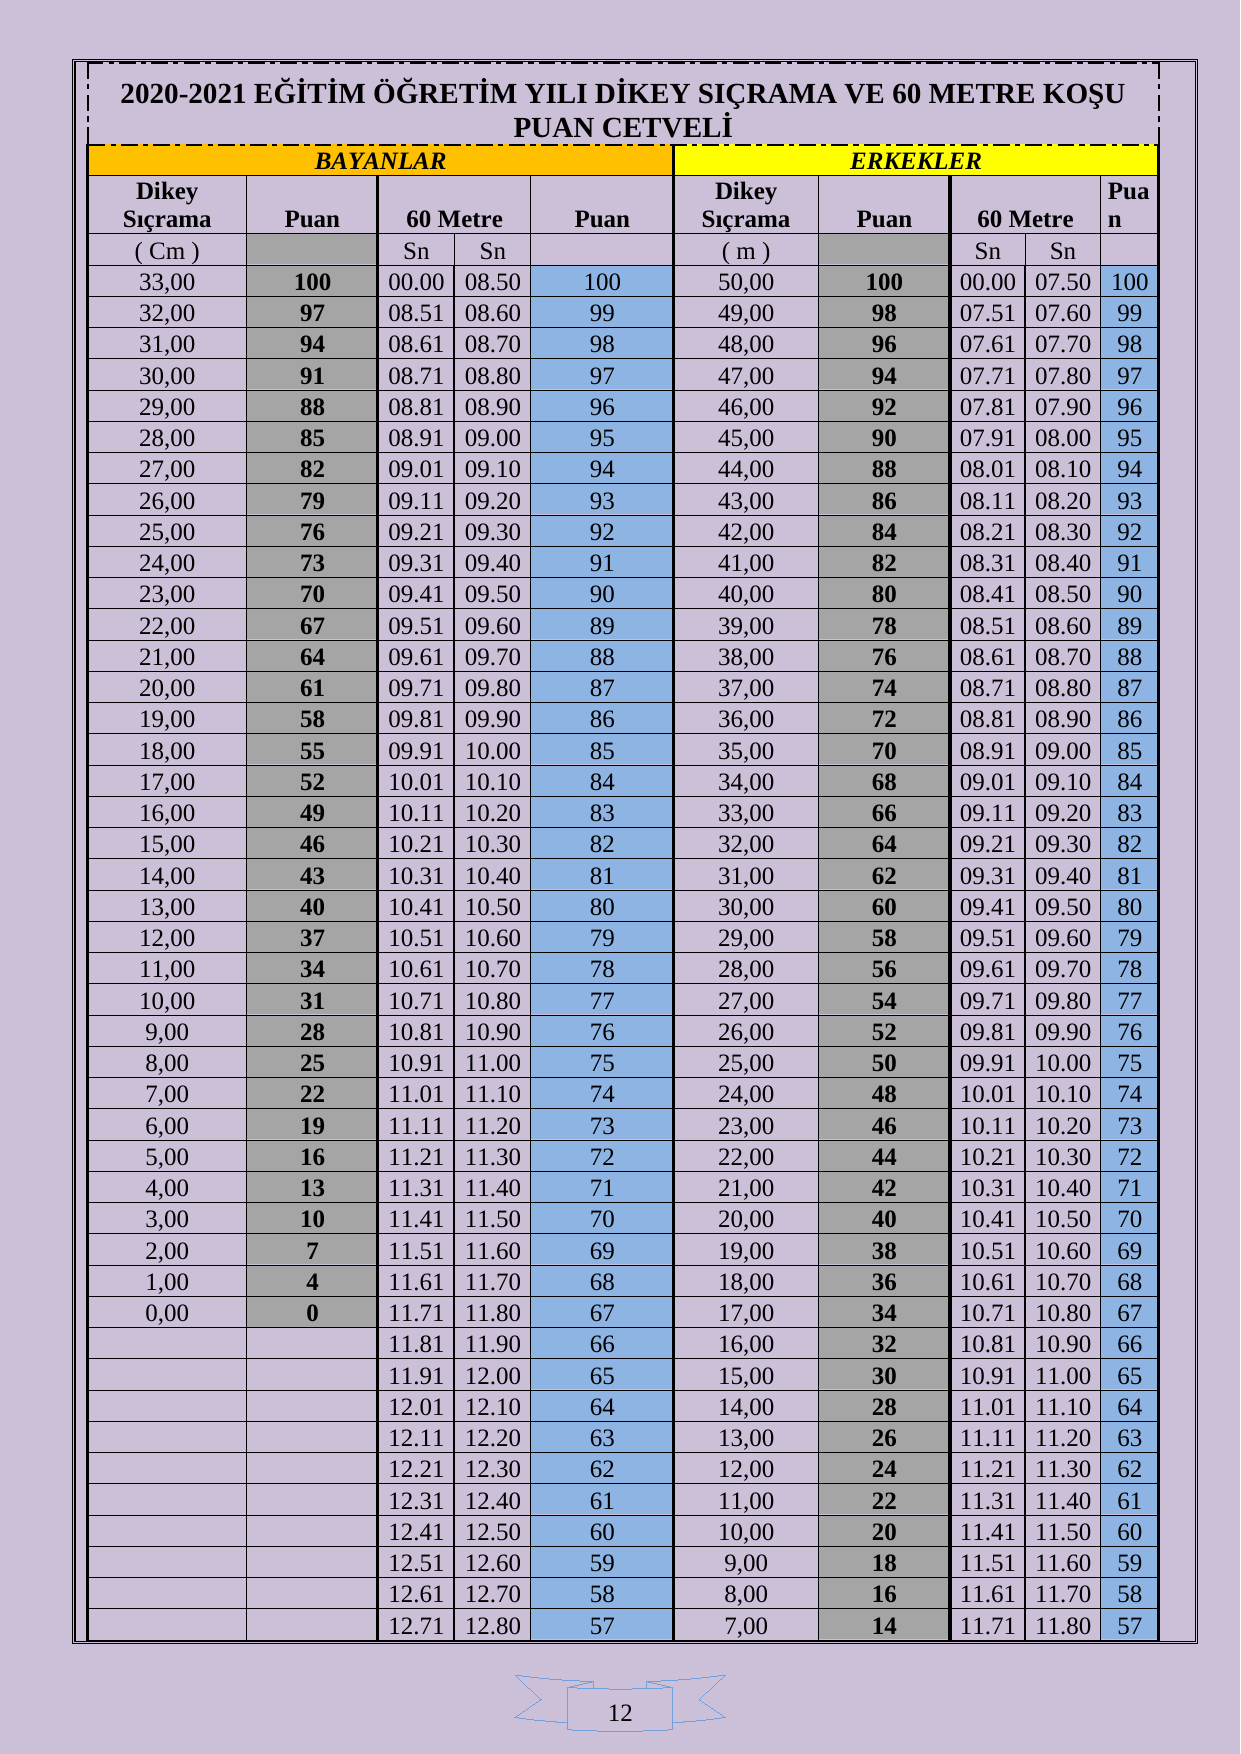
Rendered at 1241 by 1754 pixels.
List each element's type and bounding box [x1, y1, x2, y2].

table_header [76, 62, 1195, 1641]
